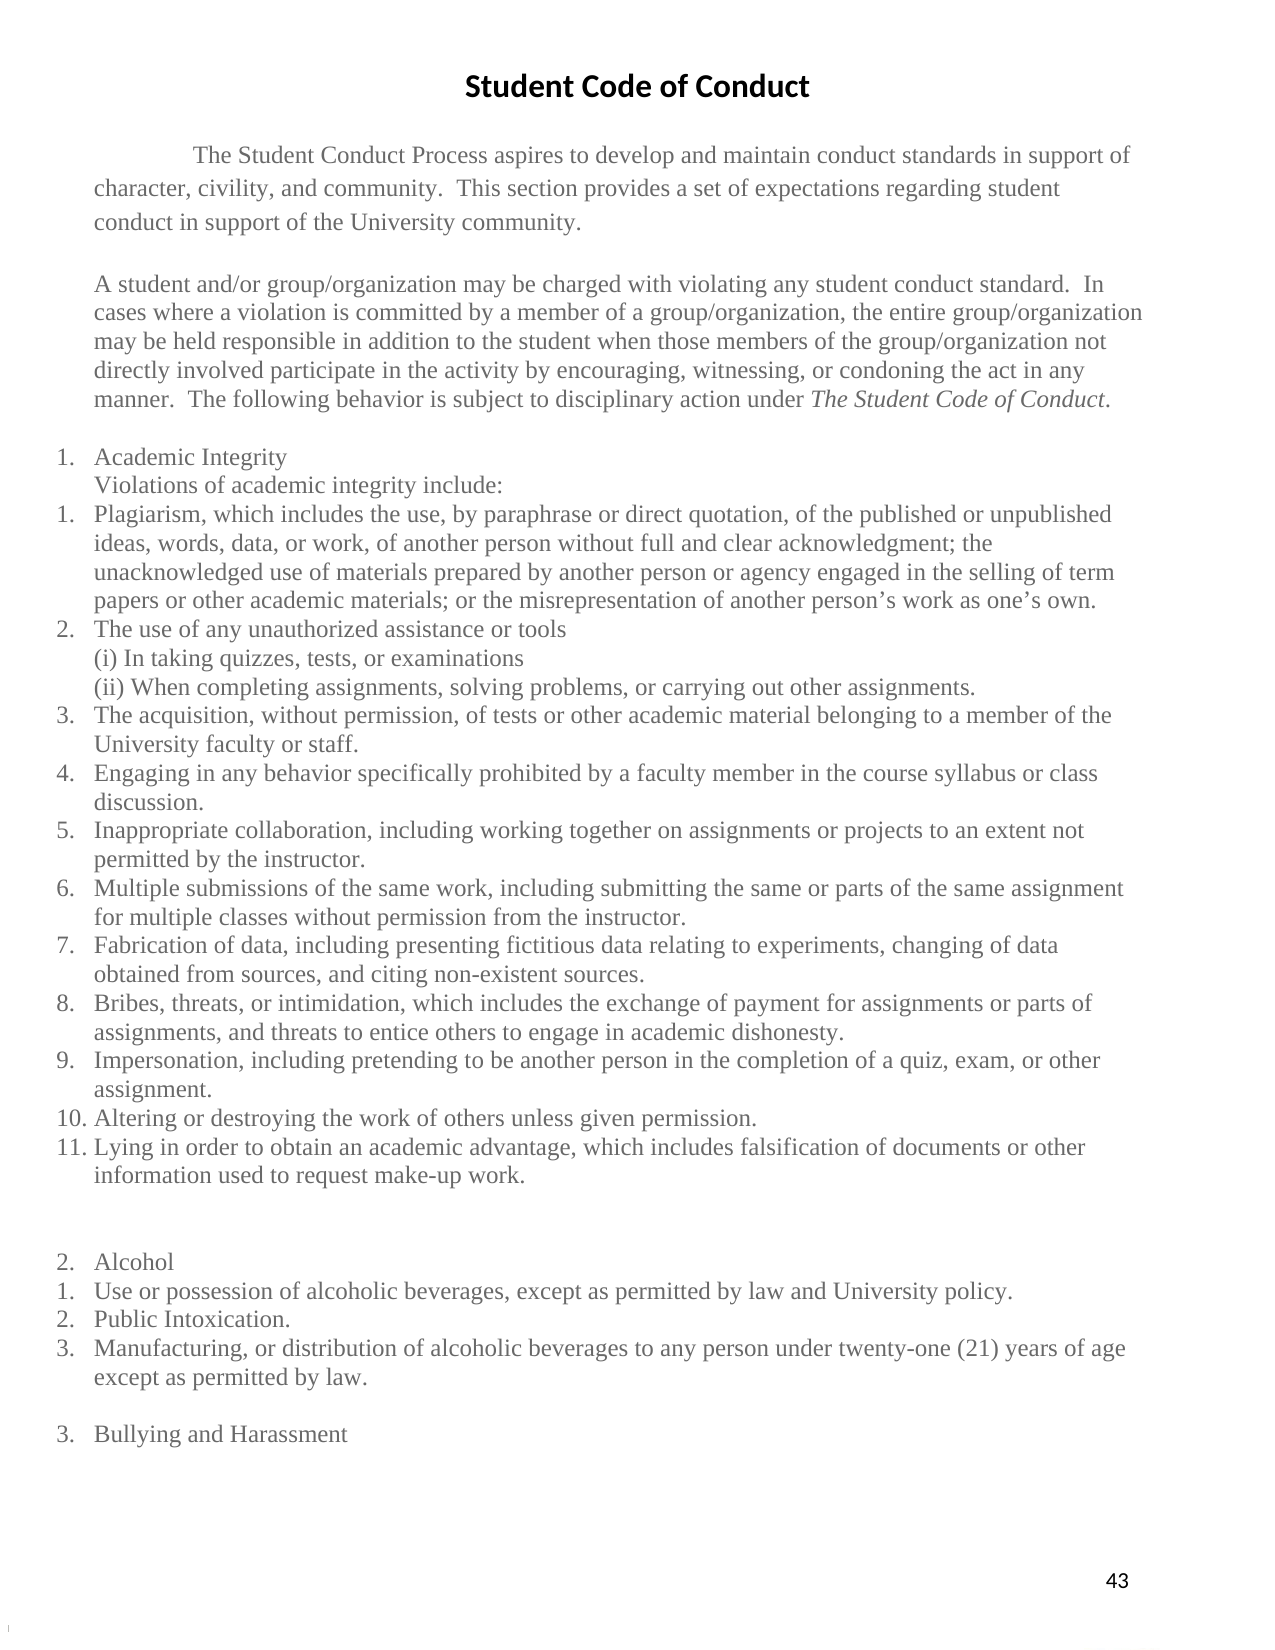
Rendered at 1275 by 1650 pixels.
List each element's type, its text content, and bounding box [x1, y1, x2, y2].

list The use of any unauthorized assistance or tools (i) In taking quizzes, tests, or examinations (ii) When completing assignments, solving problems, or carrying out other assignments. [56, 614, 1144, 700]
list Academic Integrity Violations of academic integrity include: [56, 442, 1144, 499]
list The acquisition, without permission, of tests or other academic material belonging to a member of the University faculty or staff. [56, 700, 1144, 758]
list Plagiarism, which includes the use, by paraphrase or direct quotation, of the published or unpublished ideas, words, data, or work, of another person without full and clear acknowledgment; the unacknowledged use of materials prepared by another person or agency engaged in the selling of term papers or other academic materials; or the misrepresentation of another person’s work as one’s own. [56, 499, 1144, 614]
list Bribes, threats, or intimidation, which includes the exchange of payment for assignments or parts of assignments, and threats to entice others to engage in academic dishonesty. [56, 988, 1144, 1045]
list Multiple submissions of the same work, including submitting the same or parts of the same assignment for multiple classes without permission from the instructor. [56, 873, 1144, 930]
list Use or possession of alcoholic beverages, except as permitted by law and University policy. [56, 1276, 1144, 1304]
list Inappropriate collaboration, including working together on assignments or projects to an extent not permitted by the instructor. [56, 815, 1144, 873]
list Public Intoxication. [56, 1304, 1144, 1333]
list Altering or destroying the work of others unless given permission. [56, 1103, 1144, 1132]
text The Student Conduct Process aspires to develop and maintain conduct standards in support of character, civility, and community. This section provides a set of expectations regarding student conduct in support of the University community. [94, 141, 1144, 235]
list Bullying and Harassment [56, 1419, 1144, 1448]
list Engaging in any behavior specifically prohibited by a faculty member in the course syllabus or class discussion. [56, 758, 1144, 815]
list Alcohol [56, 1247, 1144, 1276]
list Impersonation, including pretending to be another person in the completion of a quiz, exam, or other assignment. [56, 1045, 1144, 1103]
list Manufacturing, or distribution of alcoholic beverages to any person under twenty-one (21) years of age except as permitted by law. [56, 1333, 1144, 1419]
text A student and/or group/organization may be charged with violating any student conduct standard. In cases where a violation is committed by a member of a group/organization, the entire group/organization may be held responsible in addition to the student when those members of the group/organization not directly involved participate in the activity by encouraging, witnessing, or condoning the act in any manner. The following behavior is subject to disciplinary action under The Student Code of Conduct. [94, 269, 1144, 412]
list Fabrication of data, including presenting fictitious data relating to experiments, changing of data obtained from sources, and citing non-existent sources. [56, 930, 1144, 988]
list Lying in order to obtain an academic advantage, which includes falsification of documents or other information used to request make-up work. [56, 1132, 1144, 1218]
text Student Code of Conduct [0, 64, 1275, 105]
